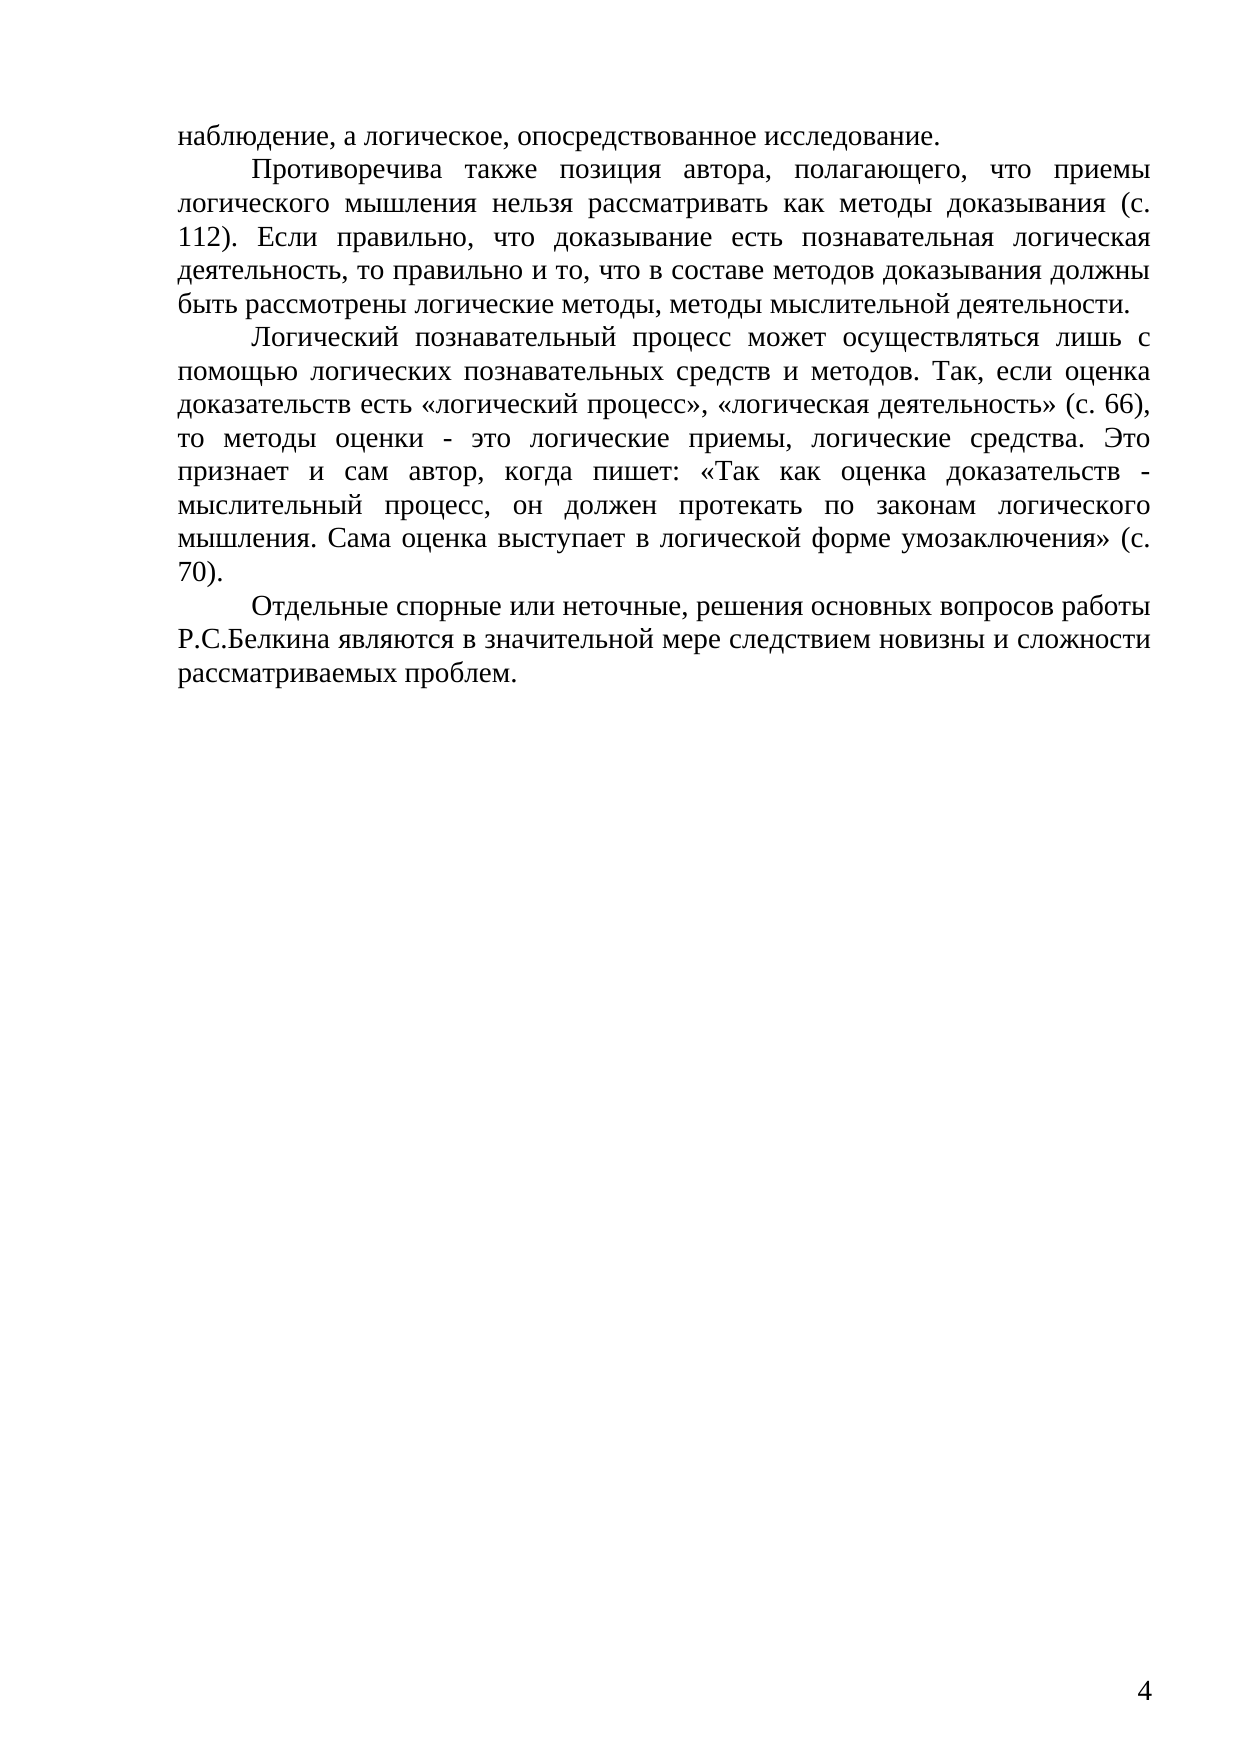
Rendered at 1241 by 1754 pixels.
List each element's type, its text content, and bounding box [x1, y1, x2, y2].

text Противоречива также позиция автора, полагающего, что приемы логического мышления нельзя рассматривать как методы доказывания (с. 112). Если правильно, что доказывание есть познавательная логическая деятельность, то правильно и то, что в составе методов доказывания должны быть рассмотрены логические методы, методы мыслительной деятельности. [177, 152, 1152, 319]
text Логический познавательный процесс может осуществляться лишь с помощью логических познавательных средств и методов. Так, если оценка доказательств есть «логический процесс», «логическая деятельность» (с. 66), то методы оценки - это логические приемы, логические средства. Это признает и сам автор, когда пишет: «Так как оценка доказательств - мыслительный процесс, он должен протекать по законам логического мышления. Сама оценка выступает в логической форме умозаключения» (с. 70). [177, 319, 1152, 588]
text Отдельные спорные или неточные, решения основных вопросов работы Р.С.Белкина являются в значительной мере следствием новизны и сложности рассматриваемых проблем. [177, 588, 1152, 688]
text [177, 118, 1152, 152]
